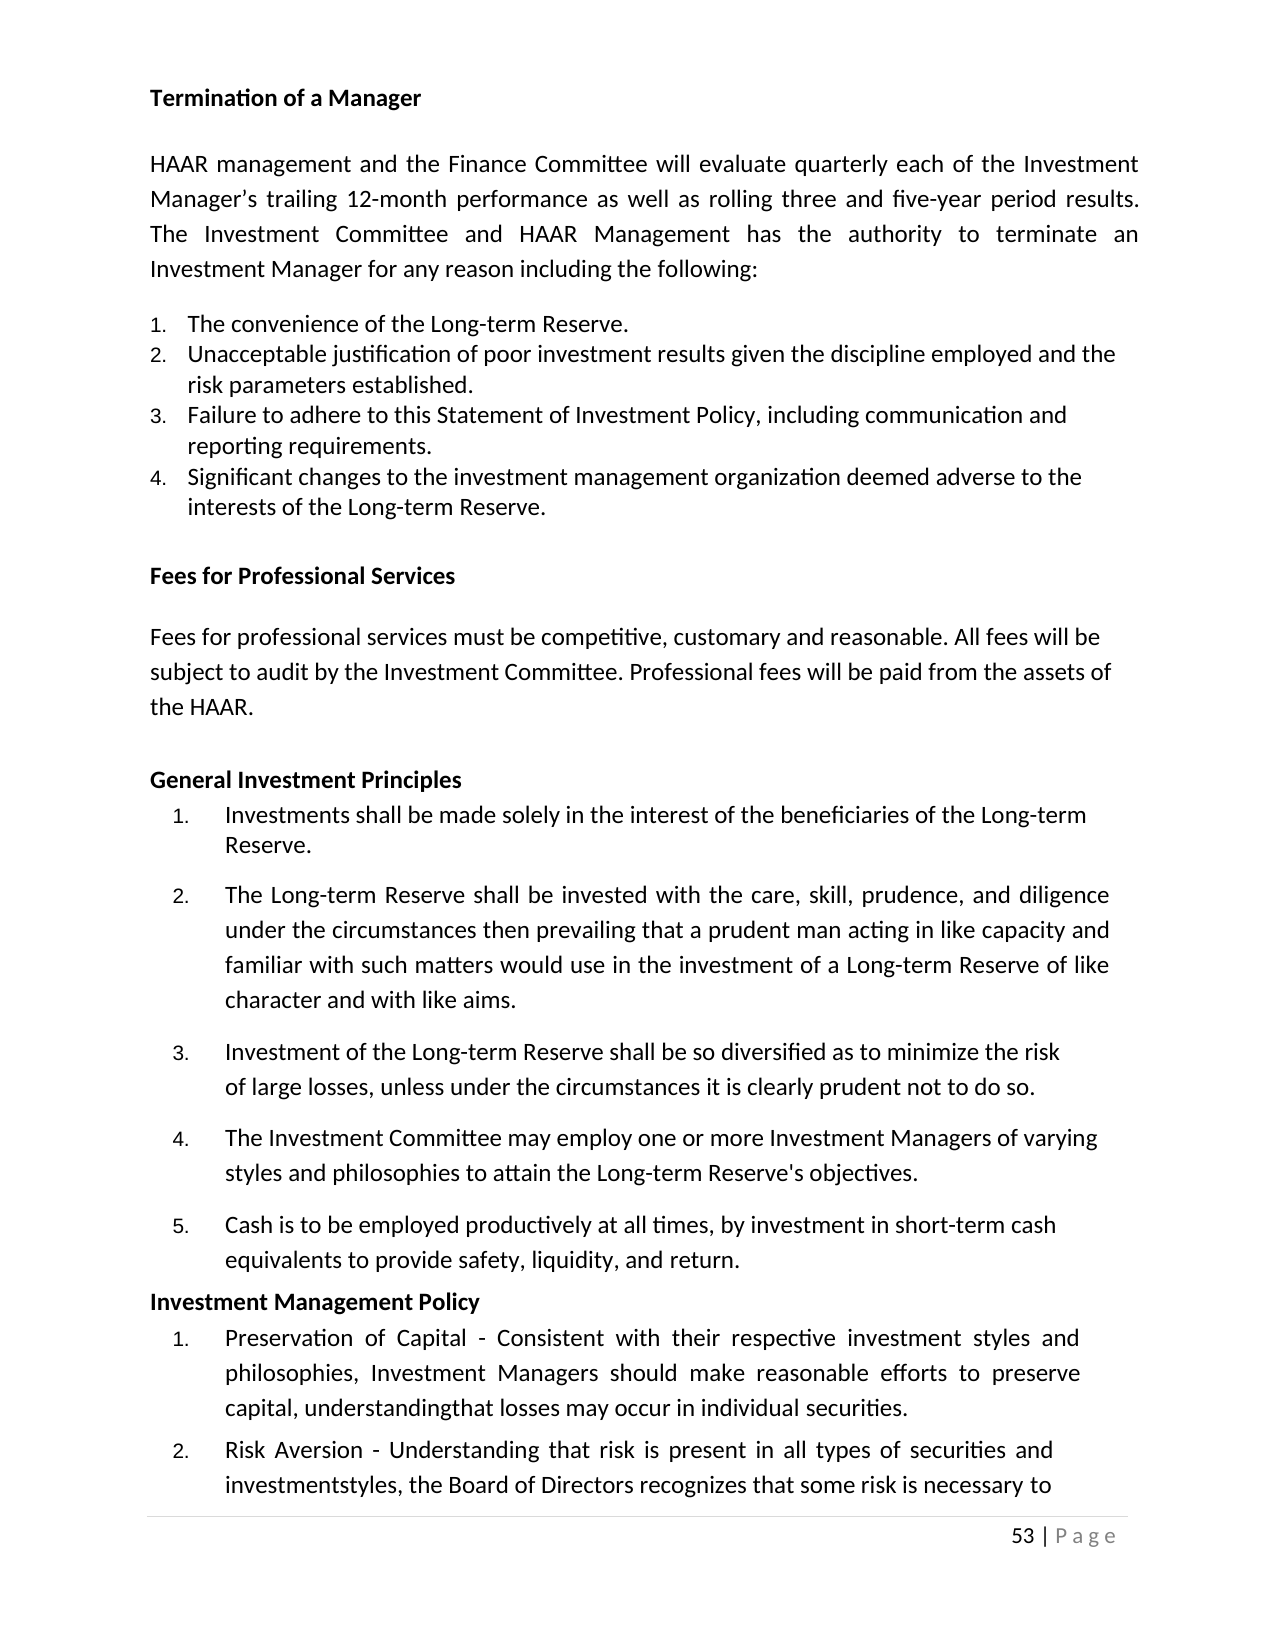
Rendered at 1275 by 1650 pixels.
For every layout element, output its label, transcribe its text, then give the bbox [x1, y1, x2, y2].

list Significant changes to the investment management organization deemed adverse to the interests of the Long-term Reserve. [150, 461, 1083, 522]
subtitle General Investment Principles [150, 764, 1204, 794]
subtitle Termination of a Manager [150, 82, 1204, 112]
list Investment of the Long-term Reserve shall be so diversified as to minimize the risk of large losses, unless under the circumstances it is clearly prudent not to do so. [172, 1036, 1061, 1102]
list The Long-term Reserve shall be invested with the care, skill, prudence, and diligence under the circumstances then prevailing that a prudent man acting in like capacity and familiar with such matters would use in the investment of a Long-term Reserve of like character and with like aims. [172, 880, 1112, 1015]
list Risk Aversion - Understanding that risk is present in all types of securities and investmentstyles, the Board of Directors recognizes that some risk is necessary to [172, 1434, 1055, 1500]
list The Investment Committee may employ one or more Investment Managers of varying styles and philosophies to attain the Long-term Reserve's objectives. [172, 1123, 1113, 1188]
subtitle Investment Management Policy [150, 1286, 1204, 1317]
list The convenience of the Long-term Reserve. [150, 308, 1204, 339]
list Investments shall be made solely in the interest of the beneficiaries of the Long-term Reserve. [172, 799, 1140, 860]
list Cash is to be employed productively at all times, by investment in short-term cash equivalents to provide safety, liquidity, and return. [172, 1209, 1113, 1275]
list Failure to adhere to this Statement of Investment Policy, including communication and reporting requirements. [150, 400, 1069, 461]
subtitle Fees for Professional Services [150, 560, 1204, 591]
list Unacceptable justification of poor investment results given the discipline employed and the risk parameters established. [150, 339, 1118, 400]
list Preservation of Capital - Consistent with their respective investment styles and philosophies, Investment Managers should make reasonable efforts to preserve capital, understandingthat losses may occur in individual securities. [172, 1322, 1082, 1422]
text Fees for professional services must be competitive, customary and reasonable. All fees will be subject to audit by the Investment Committee. Professional fees will be paid from the assets of the HAAR. [150, 621, 1140, 722]
text HAAR management and the Finance Committee will evaluate quarterly each of the Investment Manager’s trailing 12-month performance as well as rolling three and five-year period results. The Investment Committee and HAAR Management has the authority to terminate an Investment Manager for any reason including the following: [150, 148, 1140, 283]
